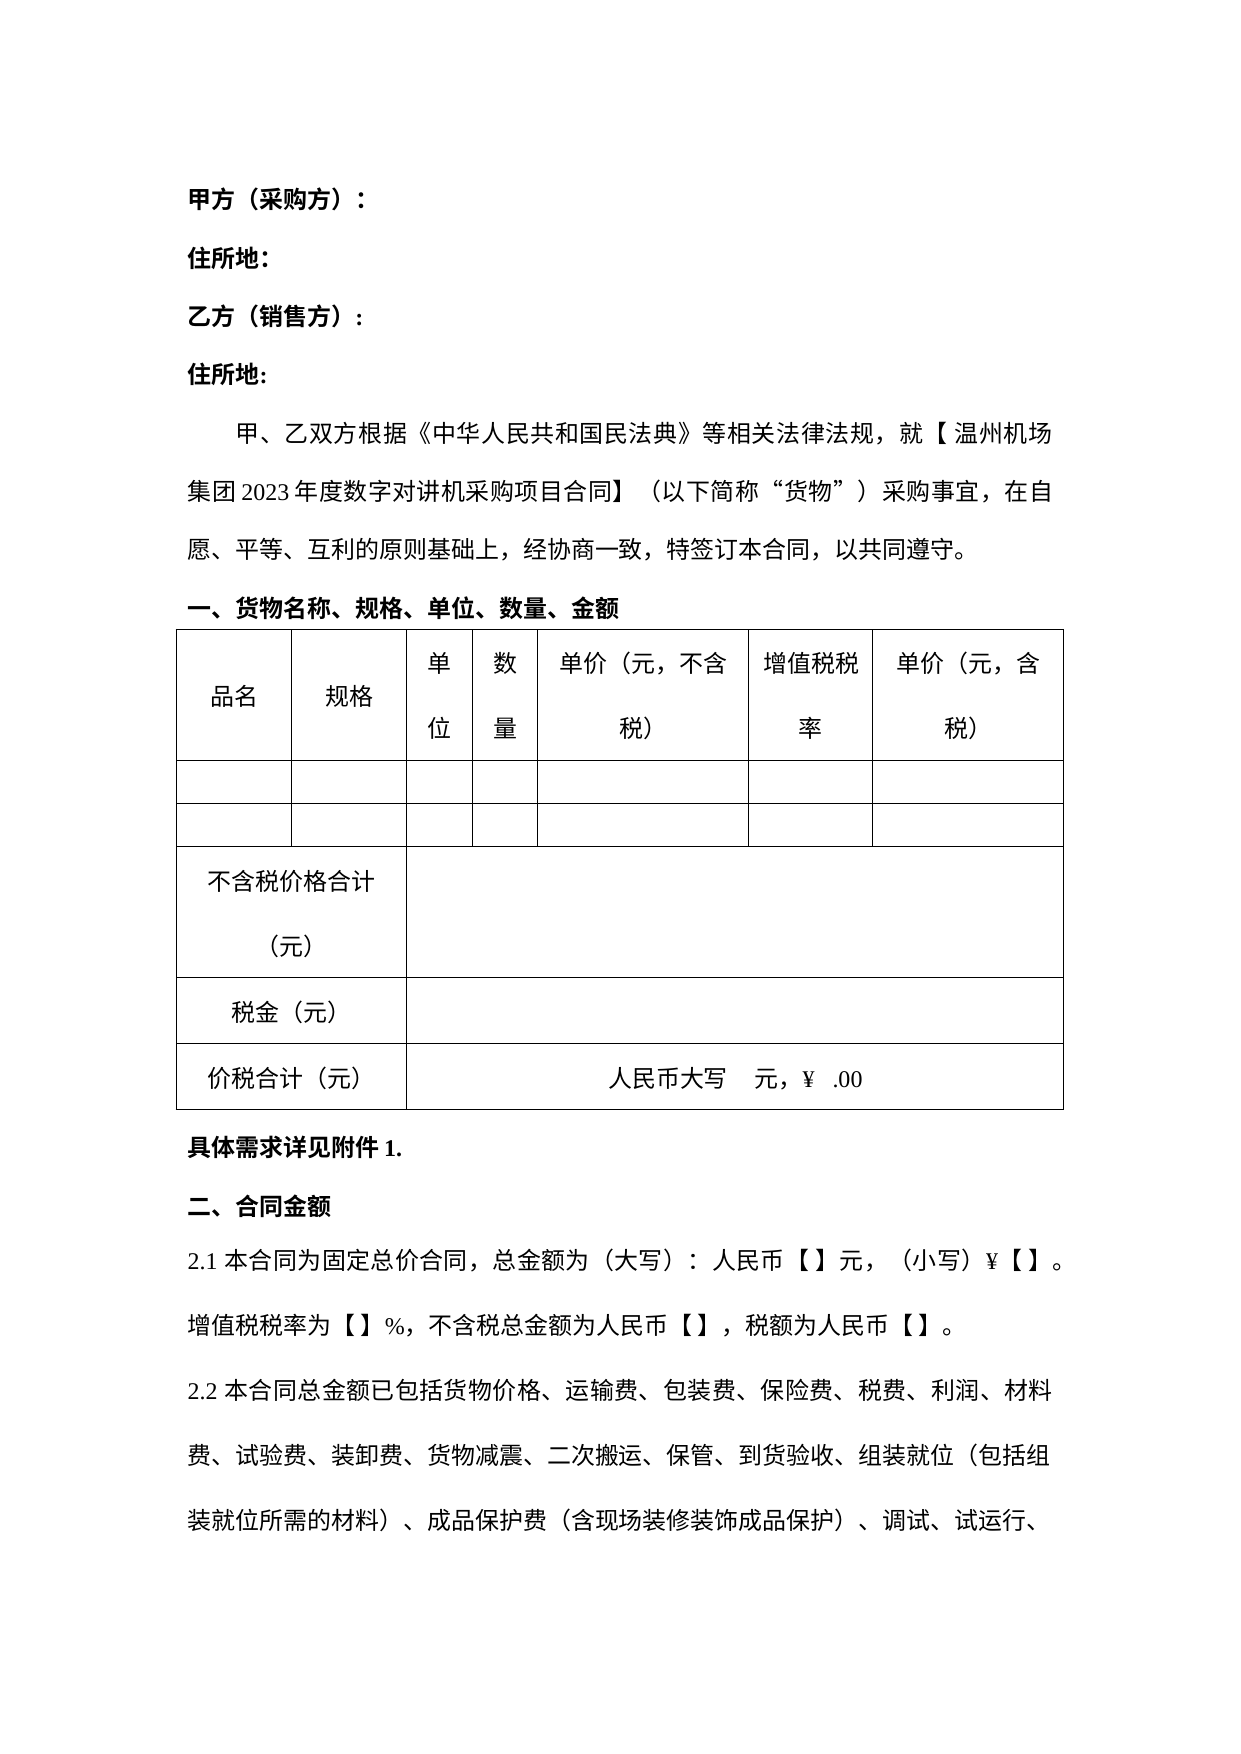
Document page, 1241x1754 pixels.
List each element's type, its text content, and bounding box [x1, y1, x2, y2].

table_cell 不含税价格合计（元） [177, 847, 406, 977]
table_cell [407, 804, 472, 846]
table_header 数量 [473, 630, 537, 760]
table_cell [873, 761, 1063, 803]
table_cell [749, 761, 872, 803]
table_header 单价（元，含税） [873, 630, 1063, 760]
table_cell [407, 978, 1063, 1043]
text 一、货物名称、规格、单位、数量、金额 [187, 570, 1053, 629]
table_header 规格 [292, 630, 406, 760]
table_cell 价税合计（元） [177, 1044, 406, 1109]
table_cell 人民币大写 元，¥ .00 [407, 1044, 1063, 1109]
table_header 增值税税率 [749, 630, 872, 760]
text 二、合同金额 [187, 1168, 1053, 1227]
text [187, 1357, 1053, 1552]
table_cell 税金（元） [177, 978, 406, 1043]
table_cell [407, 847, 1063, 977]
table_cell [407, 761, 472, 803]
table_cell [538, 761, 748, 803]
text 具体需求详见附件1. [187, 1110, 1053, 1168]
table_header 品名 [177, 630, 291, 760]
table_header 单位 [407, 630, 472, 760]
table_cell [749, 804, 872, 846]
table_cell [177, 804, 291, 846]
table_cell [473, 761, 537, 803]
table_header 单价（元，不含税） [538, 630, 748, 760]
text 乙方（销售方）: [187, 279, 1053, 337]
text 甲方（采购方）： [187, 162, 1053, 220]
text 住所地： [187, 220, 1053, 279]
table_cell [292, 761, 406, 803]
text 2.1 本合同为固定总价合同，总金额为（大写）：人民币【 】元，（小写）¥【 】。增值税税率为【 】%，不含税总金额为人民币【 】，税额为人民币【 】。 [187, 1227, 1053, 1357]
table_cell [177, 761, 291, 803]
table_cell [873, 804, 1063, 846]
table_cell [538, 804, 748, 846]
text 住所地: [187, 337, 1053, 395]
table_cell [292, 804, 406, 846]
text 甲、乙双方根据《中华人民共和国民法典》等相关法律法规，就【 温州机场集团2023年度数字对讲机采购项目合同】（以下简称“货物”）采购事宜，在自愿、平等、互利的原则基础上，经协商一致，特签订本合同，以共同遵守。 [187, 395, 1053, 570]
table_cell [473, 804, 537, 846]
